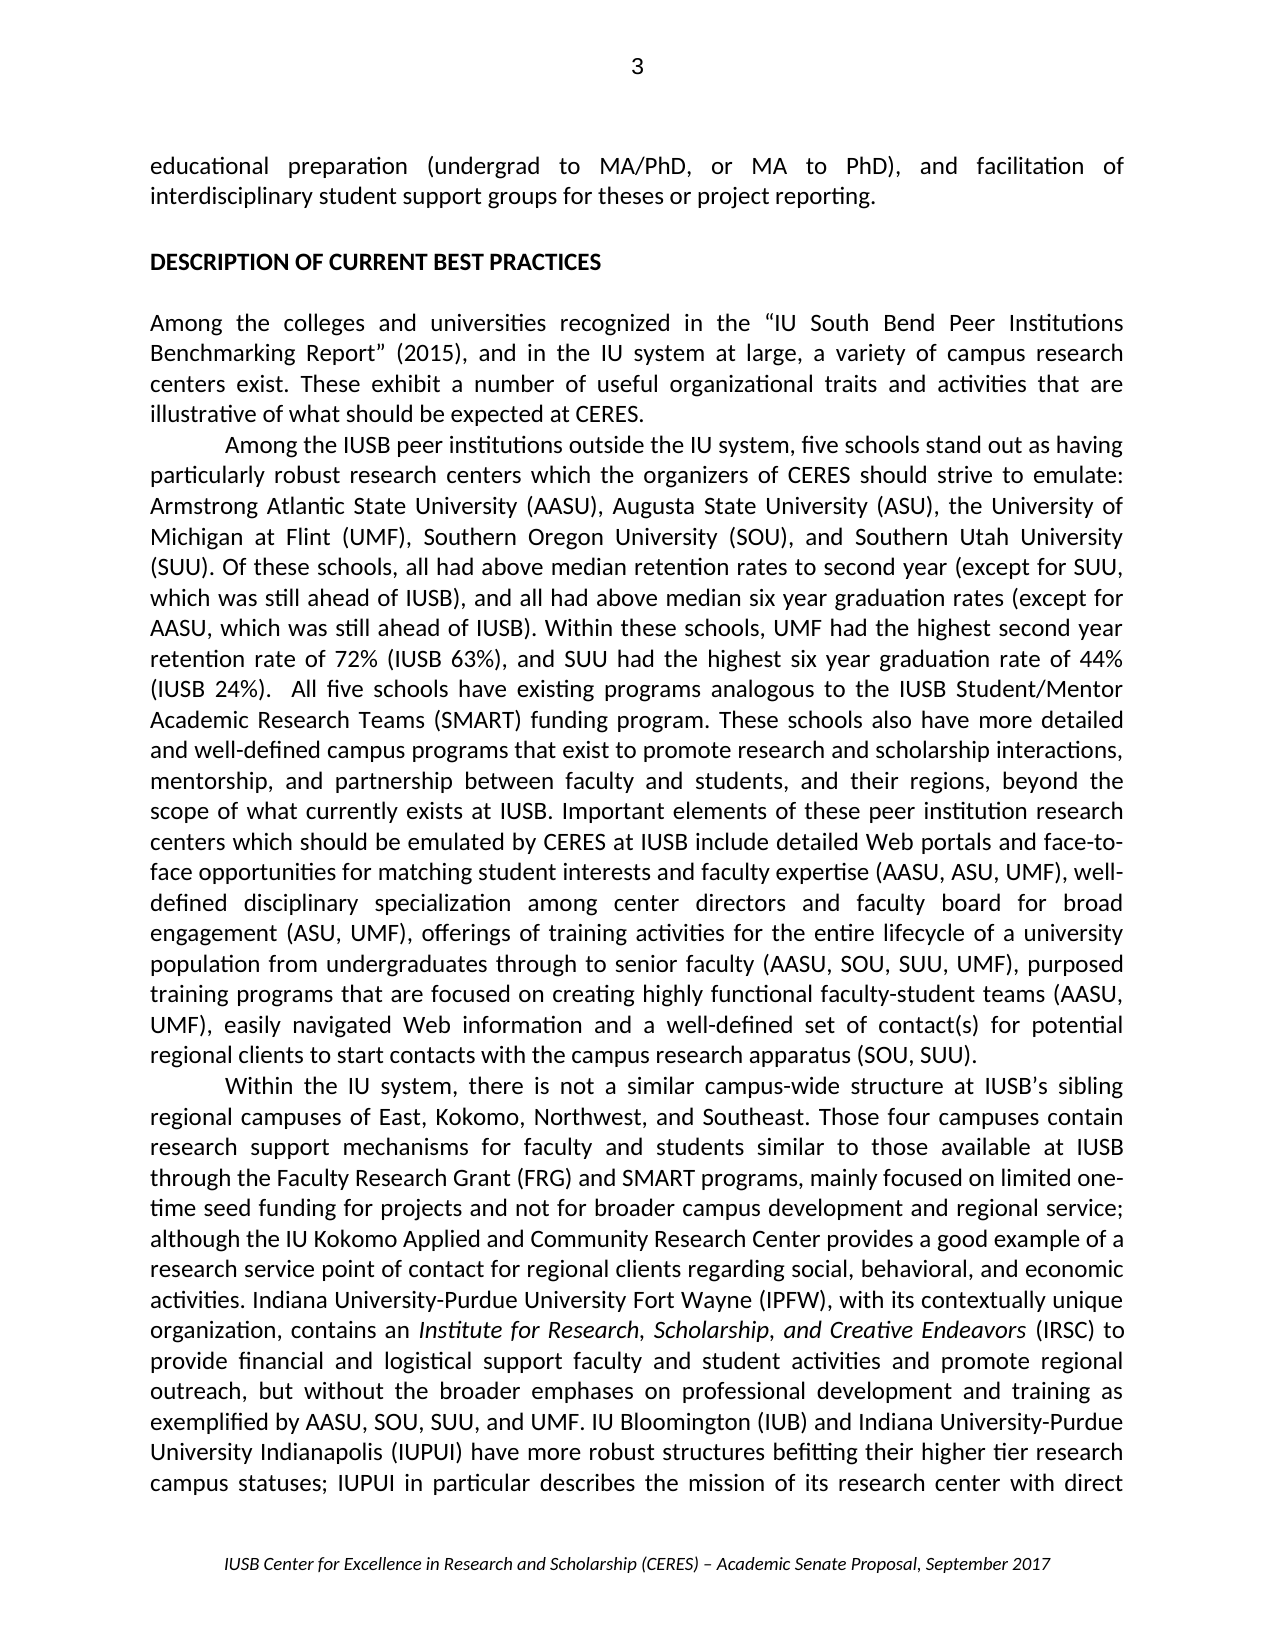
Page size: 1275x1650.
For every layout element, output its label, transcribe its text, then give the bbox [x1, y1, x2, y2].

text Among the IUSB peer institutions outside the IU system, five schools stand out as having particularly robust research centers which the organizers of CERES should strive to emulate: Armstrong Atlantic State University (AASU), Augusta State University (ASU), the University of Michigan at Flint (UMF), Southern Oregon University (SOU), and Southern Utah University (SUU). Of these schools, all had above median retention rates to second year (except for SUU, which was still ahead of IUSB), and all had above median six year graduation rates (except for AASU, which was still ahead of IUSB). Within these schools, UMF had the highest second year retention rate of 72% (IUSB 63%), and SUU had the highest six year graduation rate of 44% (IUSB 24%). All five schools have existing programs analogous to the IUSB Student/Mentor Academic Research Teams (SMART) funding program. These schools also have more detailed and well-defined campus programs that exist to promote research and scholarship interactions, mentorship, and partnership between faculty and students, and their regions, beyond the scope of what currently exists at IUSB. Important elements of these peer institution research centers which should be emulated by CERES at IUSB include detailed Web portals and face-to-face opportunities for matching student interests and faculty expertise (AASU, ASU, UMF), well-defined disciplinary specialization among center directors and faculty board for broad engagement (ASU, UMF), offerings of training activities for the entire lifecycle of a university population from undergraduates through to senior faculty (AASU, SOU, SUU, UMF), purposed training programs that are focused on creating highly functional faculty-student teams (AASU, UMF), easily navigated Web information and a well-defined set of contact(s) for potential regional clients to start contacts with the campus research apparatus (SOU, SUU). [150, 429, 1125, 1070]
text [150, 1070, 1125, 1497]
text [150, 150, 1125, 211]
text DESCRIPTION OF CURRENT BEST PRACTICES [150, 246, 1125, 277]
text Among the colleges and universities recognized in the “IU South Bend Peer Institutions Benchmarking Report” (2015), and in the IU system at large, a variety of campus research centers exist. These exhibit a number of useful organizational traits and activities that are illustrative of what should be expected at CERES. [150, 307, 1125, 429]
